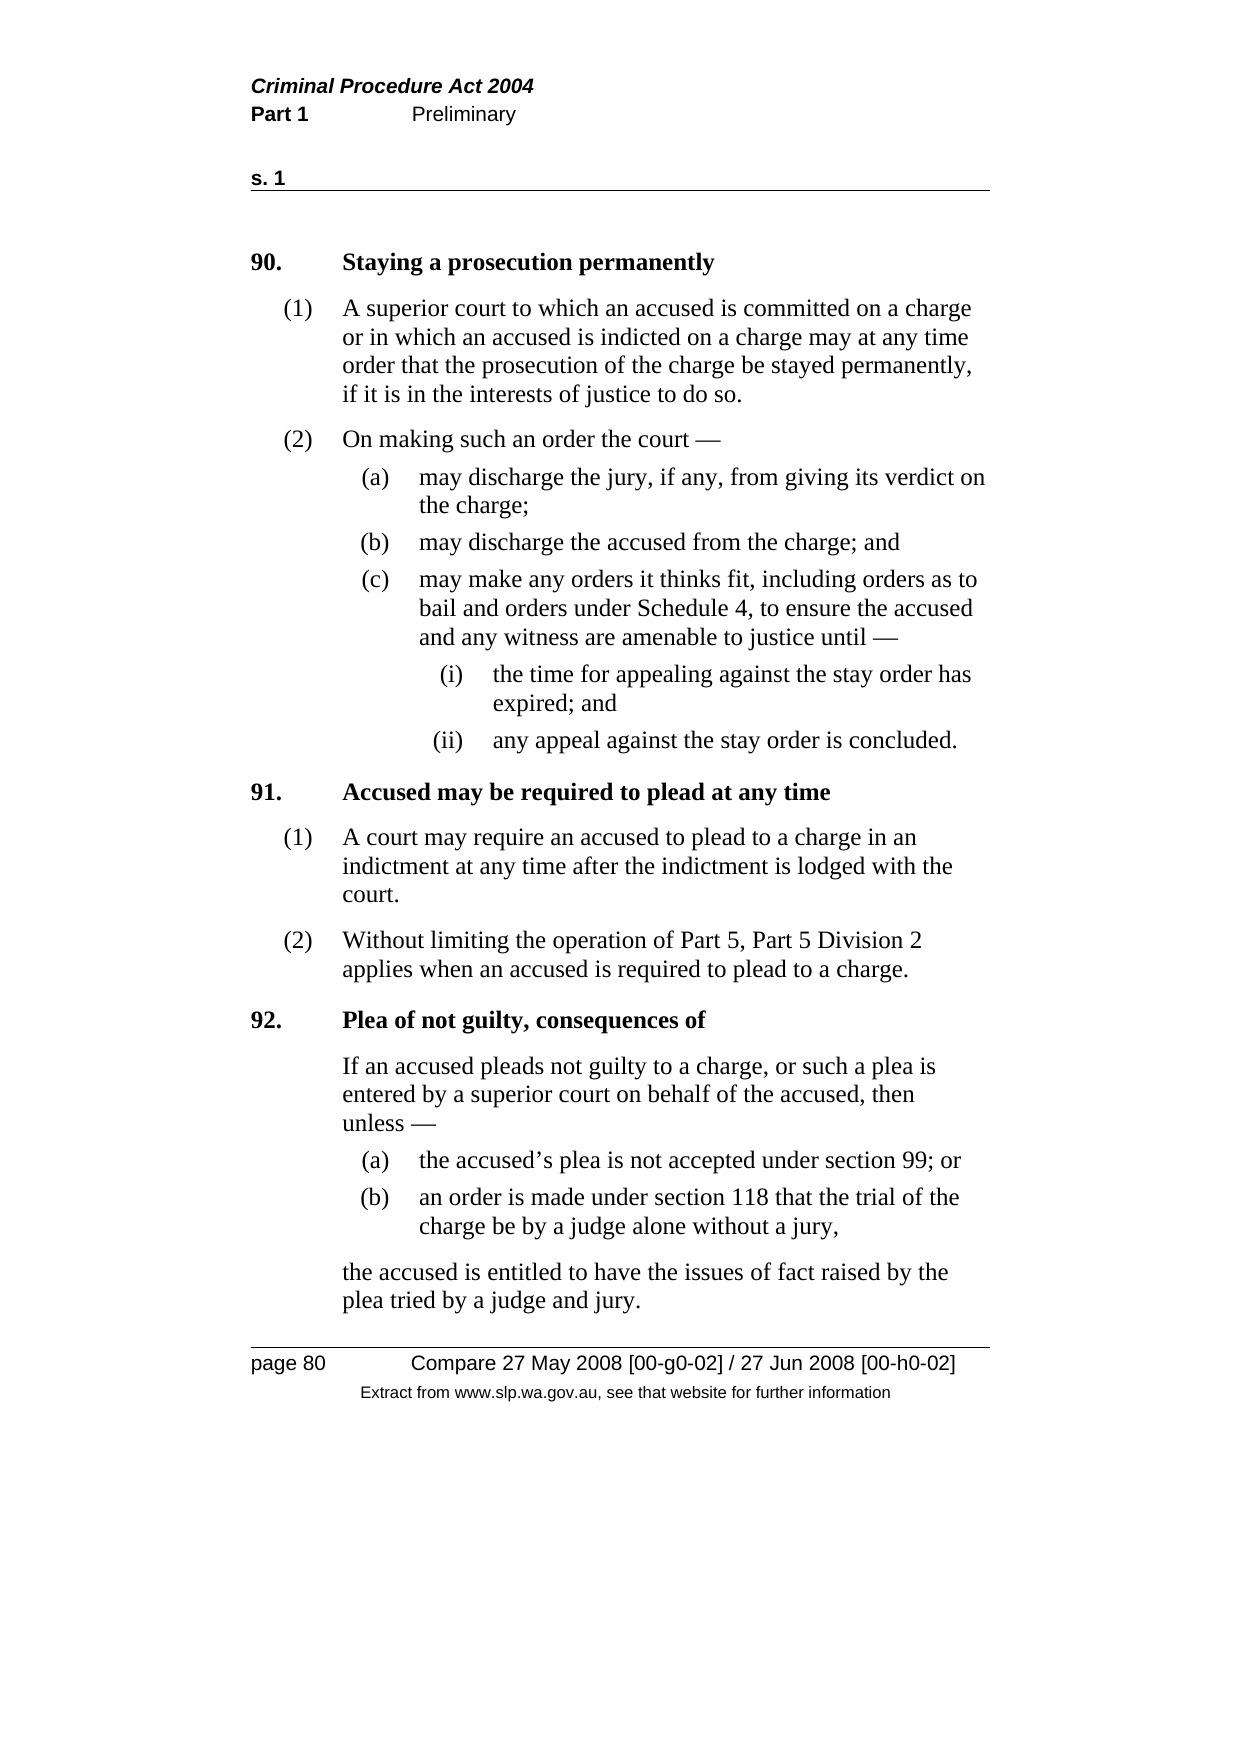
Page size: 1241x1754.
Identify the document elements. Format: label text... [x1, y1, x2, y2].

subtitle 91. Accused may be required to plead at any time [251, 777, 990, 805]
text (2) Without limiting the operation of Part 5, Part 5 Division 2 applies when an accused is required to plead to a charge. [251, 925, 990, 982]
text (ii) any appeal against the stay order is concluded. [251, 725, 990, 754]
subtitle 92. Plea of not guilty, consequences of [251, 1005, 990, 1034]
subtitle 90. Staying a prosecution permanently [251, 247, 990, 276]
text (1) A court may require an accused to plead to a charge in an indictment at any time after the indictment is lodged with the court. [251, 822, 990, 908]
text (1) A superior court to which an accused is committed on a charge or in which an accused is indicted on a charge may at any time order that the prosecution of the charge be stayed permanently, if it is in the interests of justice to do so. [251, 293, 990, 408]
text (2) On making such an order the court — [251, 424, 990, 453]
text (c) may make any orders it thinks fit, including orders as to bail and orders under Schedule 4, to ensure the accused and any witness are amenable to justice until — [251, 564, 990, 651]
text (i) the time for appealing against the stay order has expired; and [251, 659, 990, 717]
text (b) an order is made under section 118 that the trial of the charge be by a judge alone without a jury, [251, 1182, 990, 1240]
text (a) may discharge the jury, if any, from giving its verdict on the charge; [251, 462, 990, 519]
text (a) the accused’s plea is not accepted under section 99; or [251, 1145, 990, 1174]
text If an accused pleads not guilty to a charge, or such a plea is entered by a superior court on behalf of the accused, then unless — [251, 1051, 990, 1137]
text the accused is entitled to have the issues of fact raised by the plea tried by a judge and jury. [251, 1257, 990, 1314]
text (b) may discharge the accused from the charge; and [251, 527, 990, 556]
